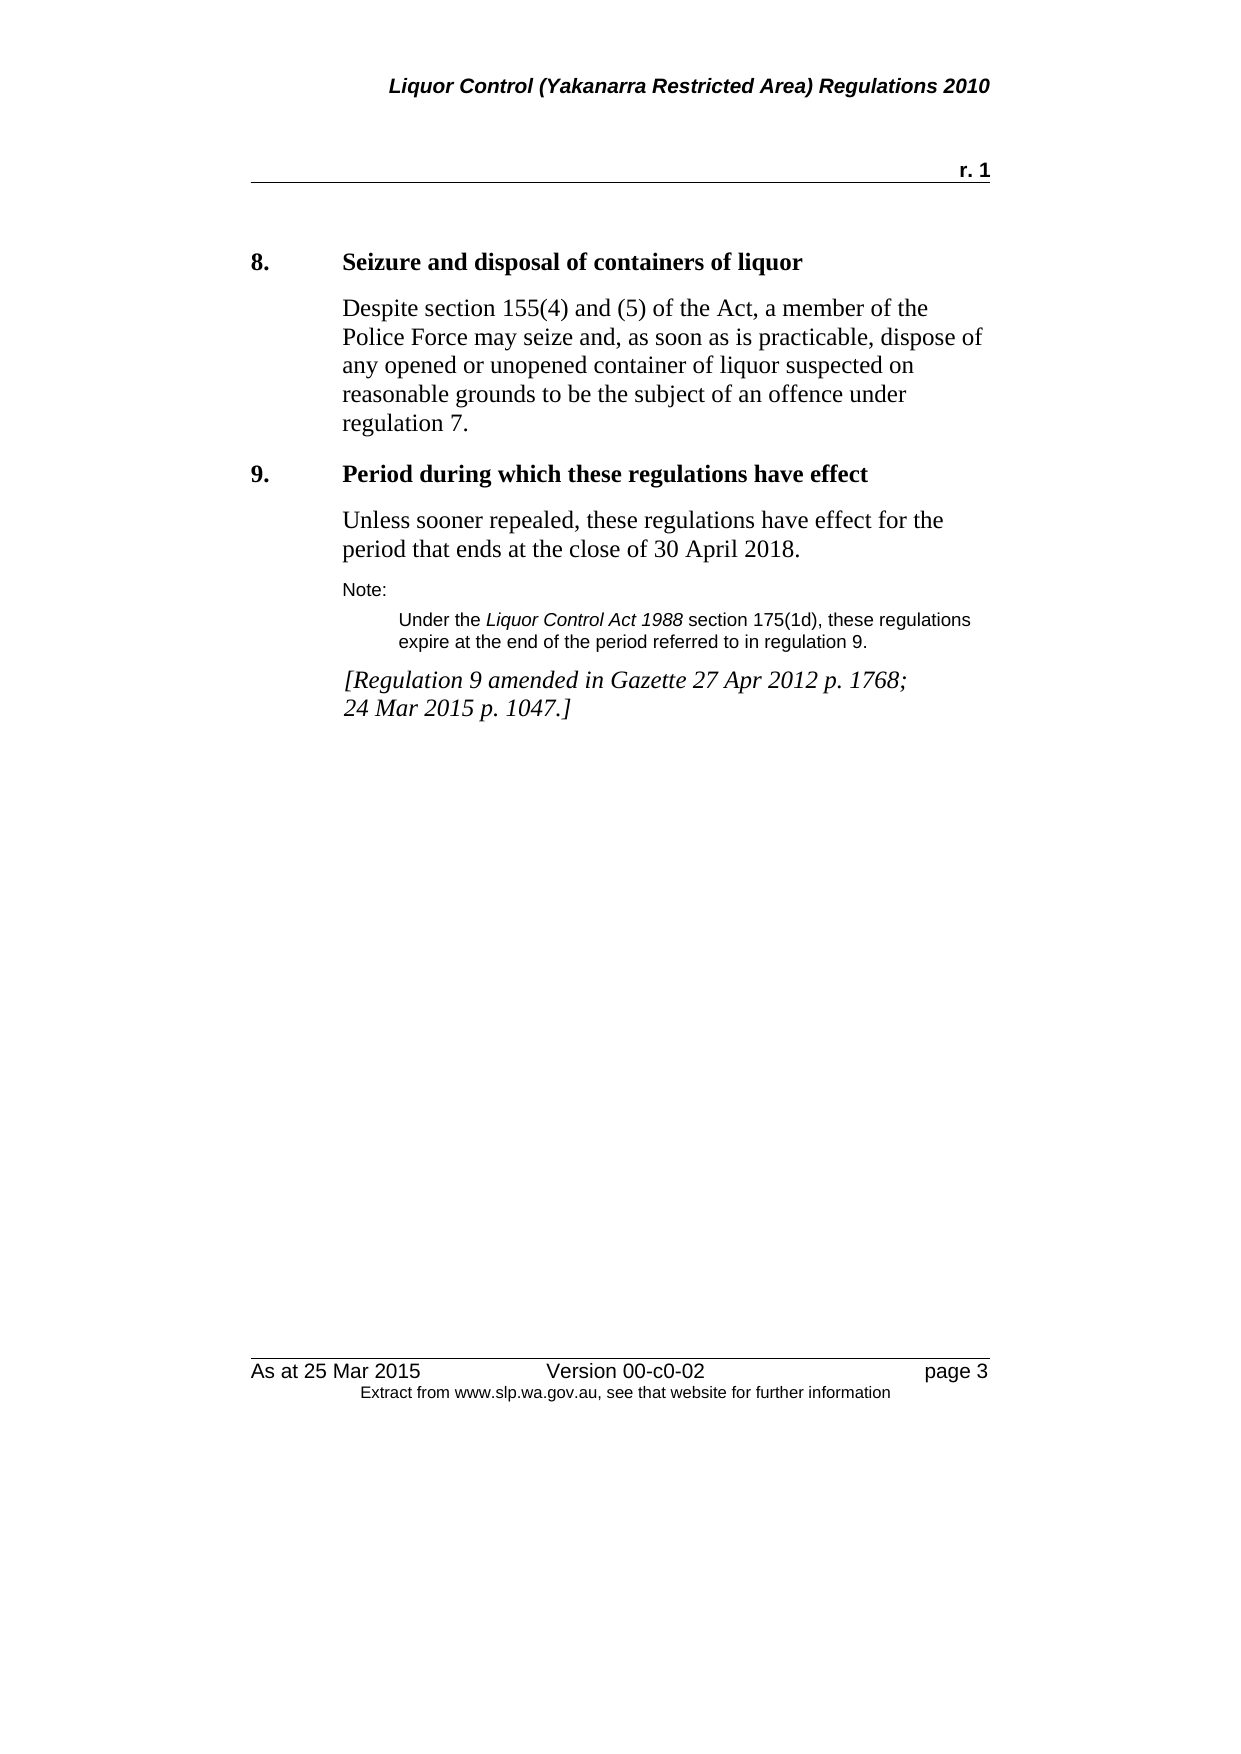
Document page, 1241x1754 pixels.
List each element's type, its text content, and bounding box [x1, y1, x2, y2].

text Despite section 155(4) and (5) of the Act, a member of the Police Force may seize and, as soon as is practicable, dispose of any opened or unopened container of liquor suspected on reasonable grounds to be the subject of an offence under regulation 7. [251, 293, 990, 437]
text [Regulation 9 amended in Gazette 27 Apr 2012 p. 1768; 24 Mar 2015 p. 1047.] [251, 665, 990, 722]
text Under the Liquor Control Act 1988 section 175(1d), these regulations expire at the end of the period referred to in regulation 9. [251, 609, 990, 652]
subtitle 9. Period during which these regulations have effect [251, 459, 990, 488]
text Unless sooner repealed, these regulations have effect for the period that ends at the close of 30 April 2018. [251, 505, 990, 562]
subtitle Note: [251, 579, 990, 601]
subtitle 8. Seizure and disposal of containers of liquor [251, 247, 990, 276]
